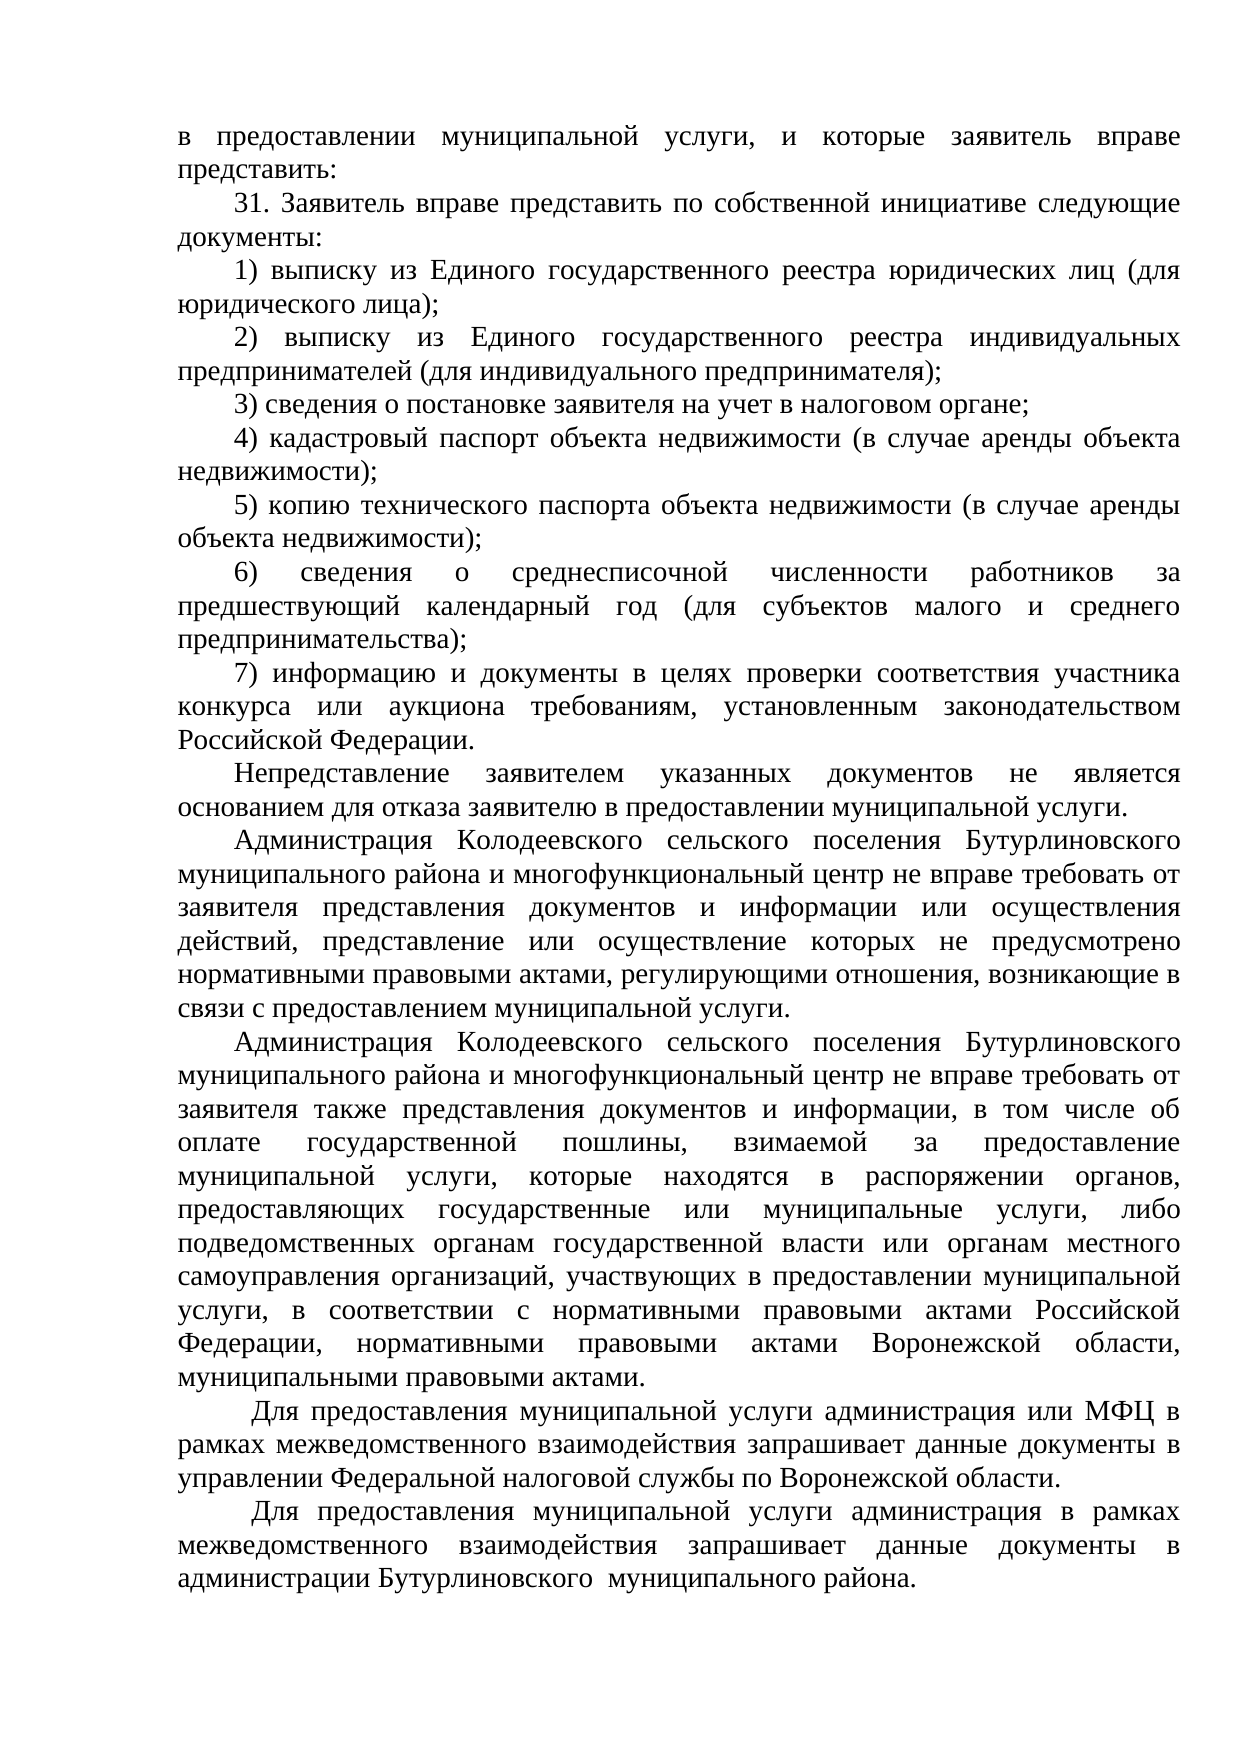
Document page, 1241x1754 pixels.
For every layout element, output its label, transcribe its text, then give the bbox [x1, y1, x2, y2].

text 6) сведения о среднесписочной численности работников за предшествующий календарный год (для субъектов малого и среднего предпринимательства); [177, 554, 1181, 655]
text Администрация Колодеевского сельского поселения Бутурлиновского муниципального района и многофункциональный центр не вправе требовать от заявителя также представления документов и информации, в том числе об оплате государственной пошлины, взимаемой за предоставление муниципальной услуги, которые находятся в распоряжении органов, предоставляющих государственные или муниципальные услуги, либо подведомственных органам государственной власти или органам местного самоуправления организаций, участвующих в предоставлении муниципальной услуги, в соответствии с нормативными правовыми актами Российской Федерации, нормативными правовыми актами Воронежской области, муниципальными правовыми актами. [177, 1024, 1181, 1393]
text Для предоставления муниципальной услуги администрация или МФЦ в рамках межведомственного взаимодействия запрашивает данные документы в управлении Федеральной налоговой службы по Воронежской области. [177, 1393, 1181, 1493]
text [177, 118, 1181, 185]
text 1) выписку из Единого государственного реестра юридических лиц (для юридического лица); [177, 252, 1181, 319]
text 31. Заявитель вправе представить по собственной инициативе следующие документы: [177, 185, 1181, 252]
text Для предоставления муниципальной услуги администрация в рамках межведомственного взаимодействия запрашивает данные документы в администрации Бутурлиновского муниципального района. [177, 1493, 1181, 1594]
text Администрация Колодеевского сельского поселения Бутурлиновского муниципального района и многофункциональный центр не вправе требовать от заявителя представления документов и информации или осуществления действий, представление или осуществление которых не предусмотрено нормативными правовыми актами, регулирующими отношения, возникающие в связи с предоставлением муниципальной услуги. [177, 822, 1181, 1024]
text 4) кадастровый паспорт объекта недвижимости (в случае аренды объекта недвижимости); [177, 420, 1181, 487]
text 2) выписку из Единого государственного реестра индивидуальных предпринимателей (для индивидуального предпринимателя); [177, 319, 1181, 386]
text 3) сведения о постановке заявителя на учет в налоговом органе; [177, 386, 1181, 420]
text 5) копию технического паспорта объекта недвижимости (в случае аренды объекта недвижимости); [177, 487, 1181, 554]
text Непредставление заявителем указанных документов не является основанием для отказа заявителю в предоставлении муниципальной услуги. [177, 755, 1181, 822]
text 7) информацию и документы в целях проверки соответствия участника конкурса или аукциона требованиям, установленным законодательством Российской Федерации. [177, 655, 1181, 755]
